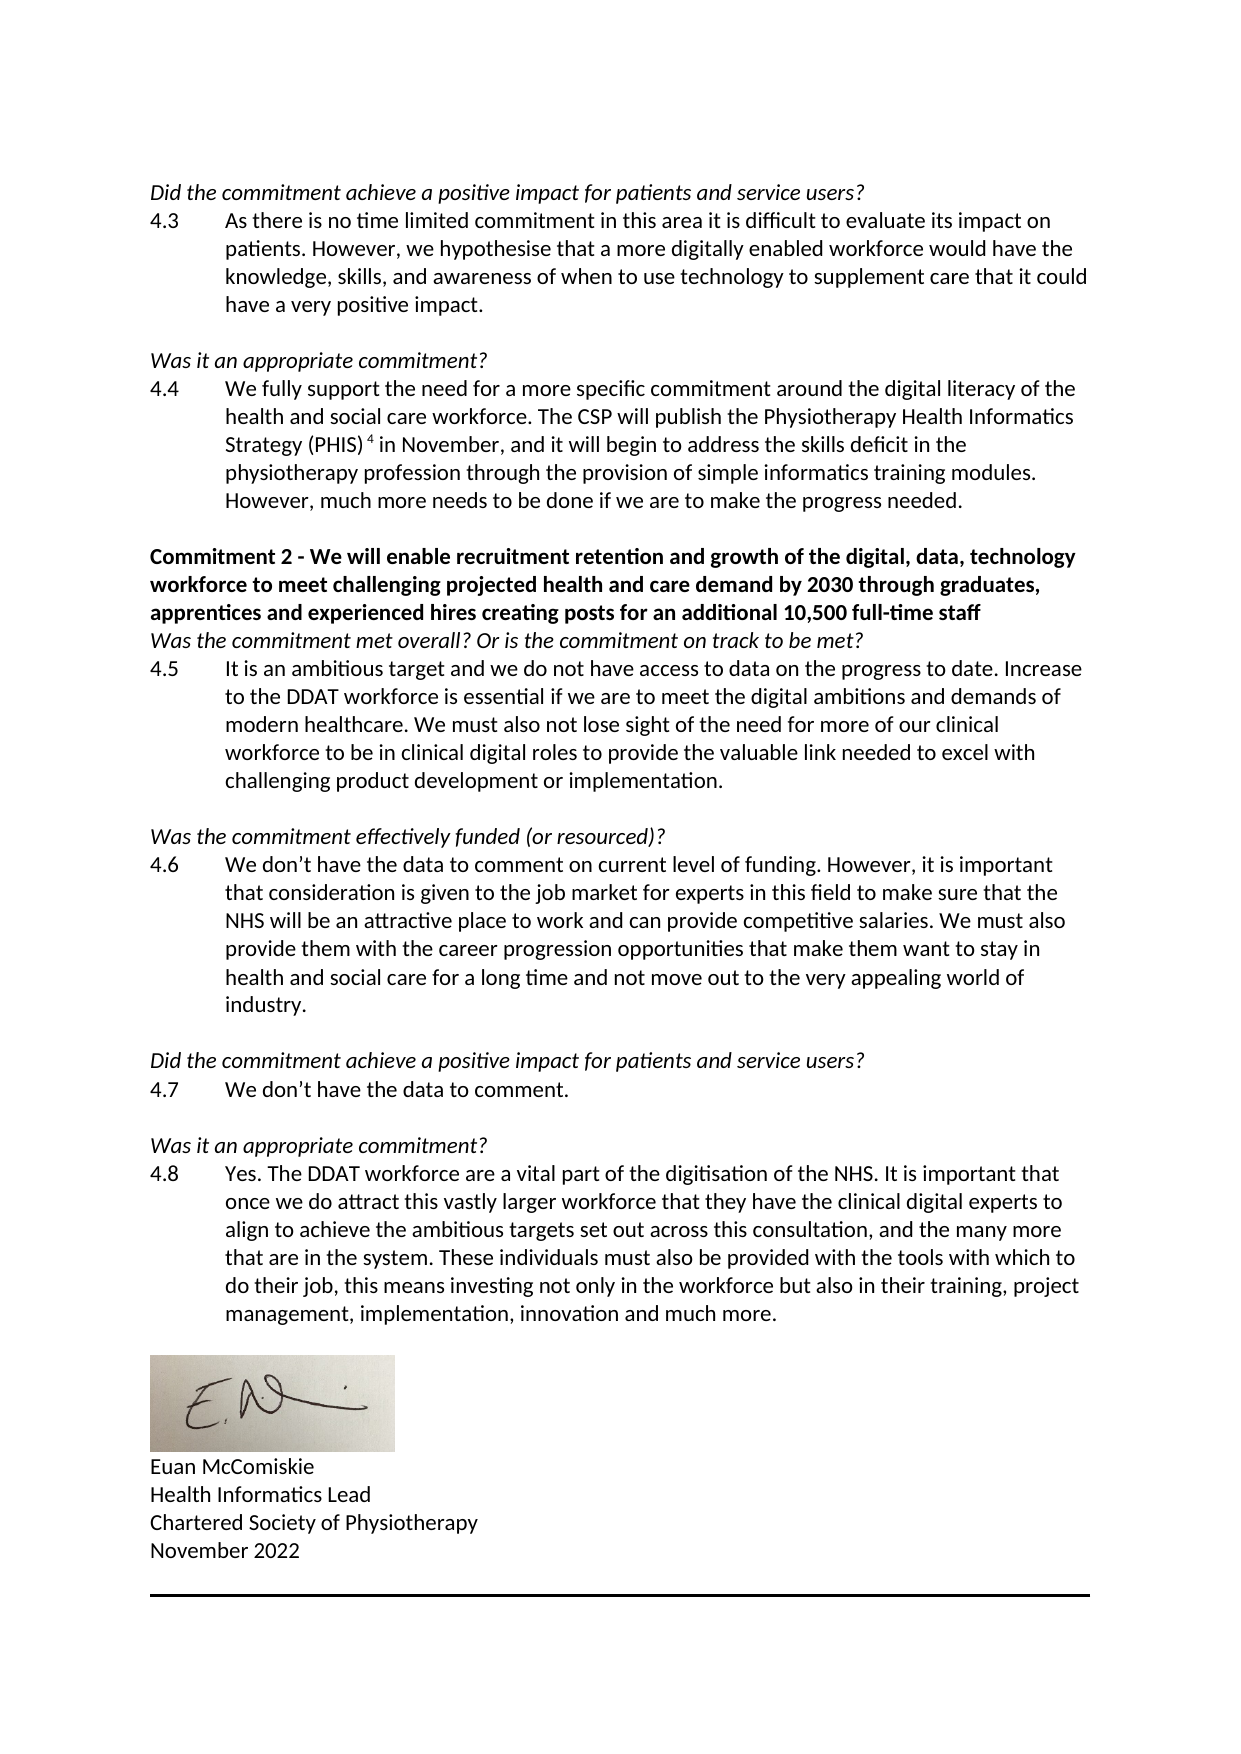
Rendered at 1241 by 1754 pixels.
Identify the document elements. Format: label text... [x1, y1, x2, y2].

text Health Informatics Lead [150, 1480, 1090, 1508]
text November 2022 [150, 1536, 1090, 1564]
text Euan McComiskie [150, 1452, 1090, 1480]
text 4.4 We fully support the need for a more specific commitment around the digital literacy of the health and social care workforce. The CSP will publish the Physiotherapy Health Informatics Strategy (PHIS) 4 in November, and it will begin to address the skills deficit in the physiotherapy profession through the provision of simple informatics training modules. However, much more needs to be done if we are to make the progress needed. [150, 374, 1090, 514]
text Was it an appropriate commitment? [150, 1131, 1090, 1159]
text Did the commitment achieve a positive impact for patients and service users? [150, 1047, 1090, 1075]
text Did the commitment achieve a positive impact for patients and service users? [150, 178, 1090, 206]
text Commitment 2 - We will enable recruitment retention and growth of the digital, data, technology workforce to meet challenging projected health and care demand by 2030 through graduates, apprentices and experienced hires creating posts for an additional 10,500 full-time staff [150, 542, 1090, 626]
text 4.5 It is an ambitious target and we do not have access to data on the progress to date. Increase to the DDAT workforce is essential if we are to meet the digital ambitions and demands of modern healthcare. We must also not lose sight of the need for more of our clinical workforce to be in clinical digital roles to provide the valuable link needed to excel with challenging product development or implementation. [150, 654, 1090, 794]
text 4.7 We don’t have the data to comment. [150, 1075, 1090, 1103]
text Was it an appropriate commitment? [150, 346, 1090, 374]
text 4.8 Yes. The DDAT workforce are a vital part of the digitisation of the NHS. It is important that once we do attract this vastly larger workforce that they have the clinical digital experts to align to achieve the ambitious targets set out across this consultation, and the many more that are in the system. These individuals must also be provided with the tools with which to do their job, this means investing not only in the workforce but also in their training, project management, implementation, innovation and much more. [150, 1159, 1090, 1327]
text 4.6 We don’t have the data to comment on current level of funding. However, it is important that consideration is given to the job market for experts in this field to make sure that the NHS will be an attractive place to work and can provide competitive salaries. We must also provide them with the career progression opportunities that make them want to stay in health and social care for a long time and not move out to the very appealing world of industry. [150, 851, 1090, 1019]
picture [150, 1355, 395, 1452]
text 4.3 As there is no time limited commitment in this area it is difficult to evaluate its impact on patients. However, we hypothesise that a more digitally enabled workforce would have the knowledge, skills, and awareness of when to use technology to supplement care that it could have a very positive impact. [150, 206, 1090, 318]
text Was the commitment effectively funded (or resourced)? [150, 822, 1090, 851]
text Chartered Society of Physiotherapy [150, 1508, 1090, 1536]
text Was the commitment met overall? Or is the commitment on track to be met? [150, 626, 1090, 654]
